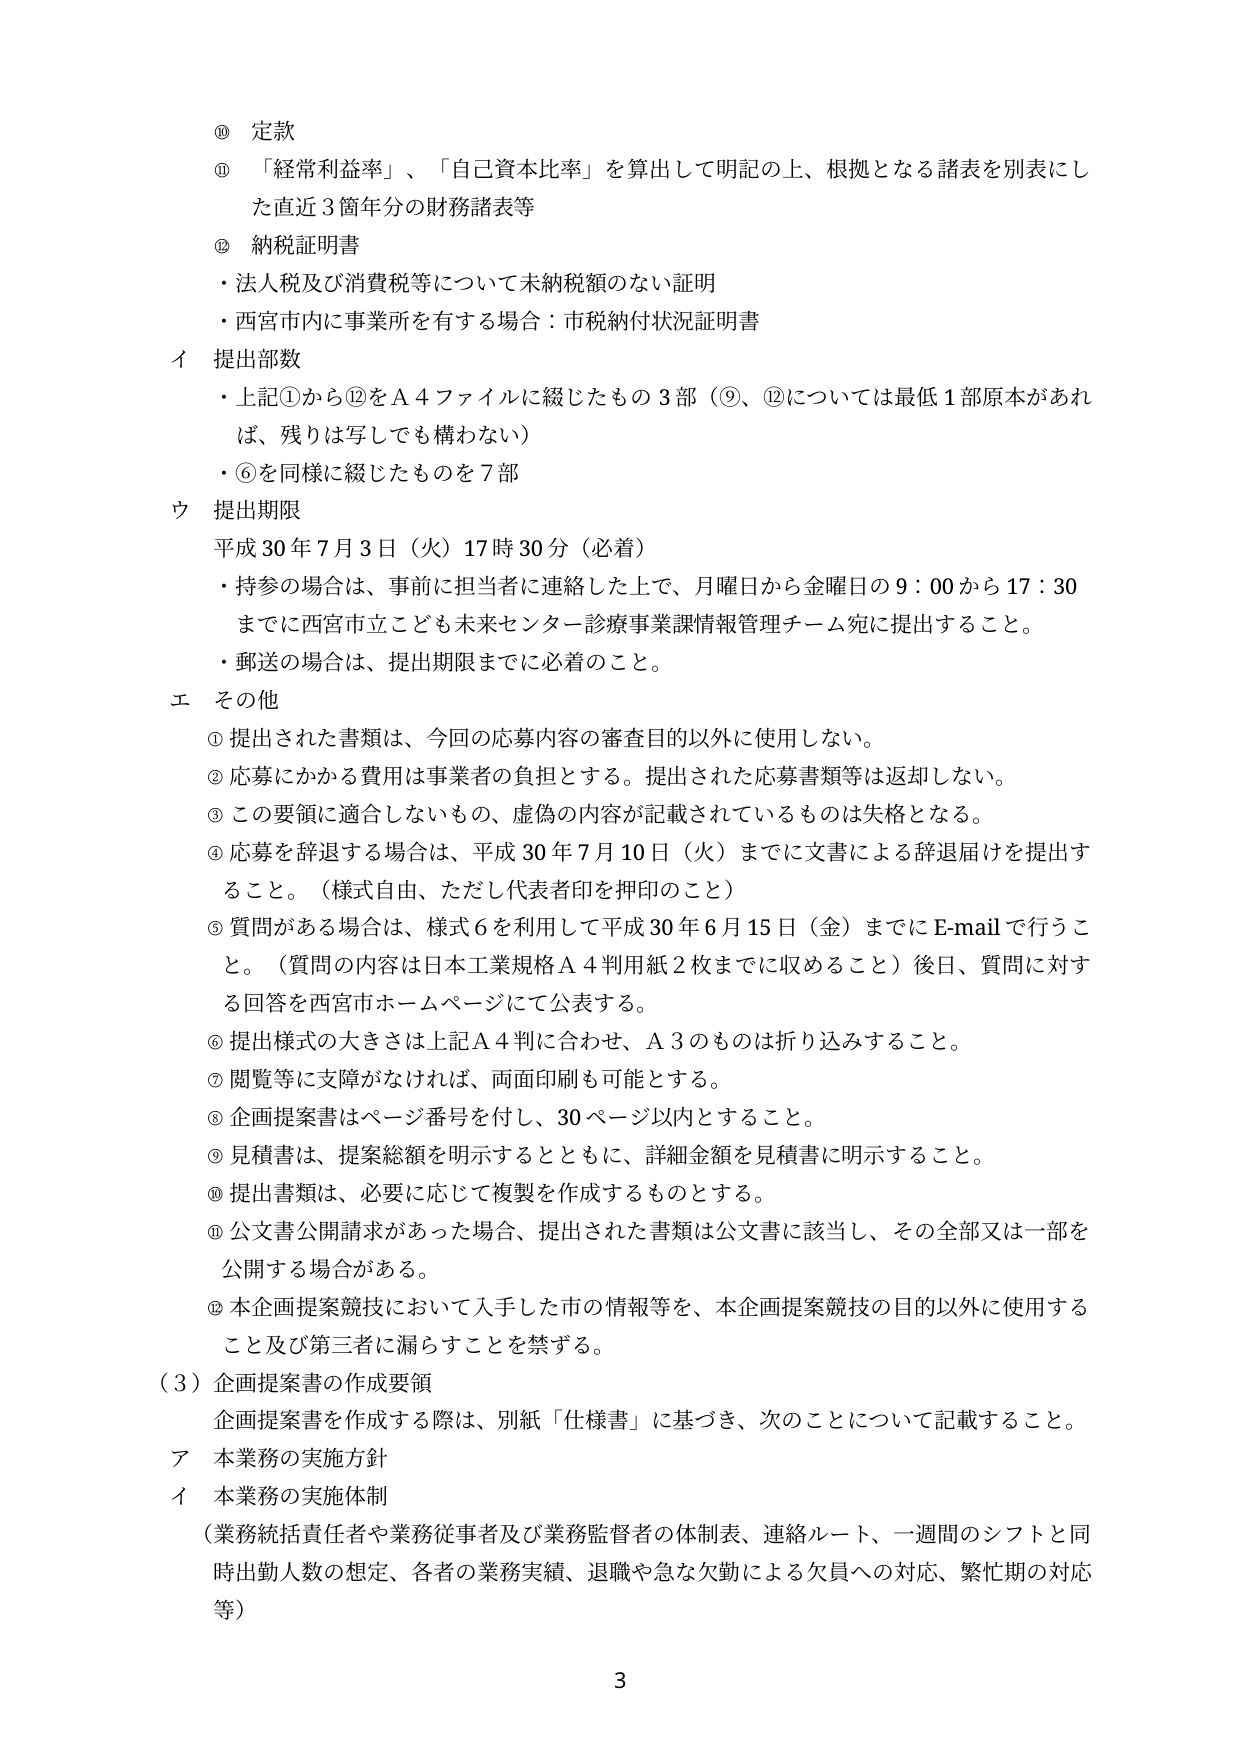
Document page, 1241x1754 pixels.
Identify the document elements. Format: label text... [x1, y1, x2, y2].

text イ 提出部数 [148, 339, 1092, 377]
text までに西宮市立こども未来センター診療事業課情報管理チーム宛に提出すること。 [235, 604, 1092, 642]
text ・⑥を同様に綴じたものを７部 [148, 452, 1092, 490]
list 納税証明書 [214, 225, 1092, 263]
text ・上記①から⑫をＡ４ファイルに綴じたもの3部（⑨、⑫については最低1部原本があれば、残りは写しでも構わない） [213, 377, 1092, 452]
text ⑩ 提出書類は、必要に応じて複製を作成するものとする。 [181, 1173, 1092, 1211]
text ② 応募にかかる費用は事業者の負担とする。提出された応募書類等は返却しない。 [207, 756, 1092, 794]
text ① 提出された書類は、今回の応募内容の審査目的以外に使用しない。 [207, 718, 1092, 756]
text 企画提案書を作成する際は、別紙「仕様書」に基づき、次のことについて記載すること。 [148, 1400, 1092, 1438]
text ⑥ 提出様式の大きさは上記Ａ４判に合わせ、Ａ３のものは折り込みすること。 [181, 1021, 1092, 1059]
text ・持参の場合は、事前に担当者に連絡した上で、月曜日から金曜日の9：00から17：30 [213, 566, 1092, 604]
text ⑨ 見積書は、提案総額を明示するとともに、詳細金額を見積書に明示すること。 [181, 1135, 1092, 1173]
text ⑫ 本企画提案競技において入手した市の情報等を、本企画提案競技の目的以外に使用すること及び第三者に漏らすことを禁ずる。 [207, 1287, 1092, 1362]
text イ 本業務の実施体制 [169, 1476, 1092, 1514]
list 定款 [214, 111, 1092, 149]
text エ その他 [148, 680, 1092, 718]
text ⑤ 質問がある場合は、様式６を利用して平成30年6月15日（金）までにE-mailで行うこと。（質問の内容は日本工業規格Ａ４判用紙２枚までに収めること）後日、質問に対する回答を西宮市ホームページにて公表する。 [207, 907, 1092, 1021]
text 平成30年7月3日（火）17時30分（必着） [148, 528, 1092, 566]
text ・郵送の場合は、提出期限までに必着のこと。 [148, 642, 1092, 680]
text ⑦ 閲覧等に支障がなければ、両面印刷も可能とする。 [181, 1059, 1092, 1097]
text （３）企画提案書の作成要領 [148, 1362, 1092, 1400]
text ③ この要領に適合しないもの、虚偽の内容が記載されているものは失格となる。 [207, 794, 1092, 832]
list 「経常利益率」、「自己資本比率」を算出して明記の上、根拠となる諸表を別表にした直近３箇年分の財務諸表等 [214, 149, 1092, 225]
text （業務統括責任者や業務従事者及び業務監督者の体制表、連絡ルート、一週間のシフトと同時出勤人数の想定、各者の業務実績、退職や急な欠勤による欠員への対応、繁忙期の対応等） [191, 1514, 1092, 1628]
text ④ 応募を辞退する場合は、平成30年7月10日（火）までに文書による辞退届けを提出すること。（様式自由、ただし代表者印を押印のこと） [207, 832, 1092, 907]
text ・西宮市内に事業所を有する場合：市税納付状況証明書 [148, 301, 1092, 339]
text ウ 提出期限 [148, 490, 1092, 528]
text ⑧ 企画提案書はページ番号を付し、30ページ以内とすること。 [181, 1097, 1092, 1135]
text ・法人税及び消費税等について未納税額のない証明 [148, 263, 1092, 301]
text ⑪ 公文書公開請求があった場合、提出された書類は公文書に該当し、その全部又は一部を公開する場合がある。 [207, 1211, 1092, 1287]
text ア 本業務の実施方針 [148, 1438, 1092, 1476]
